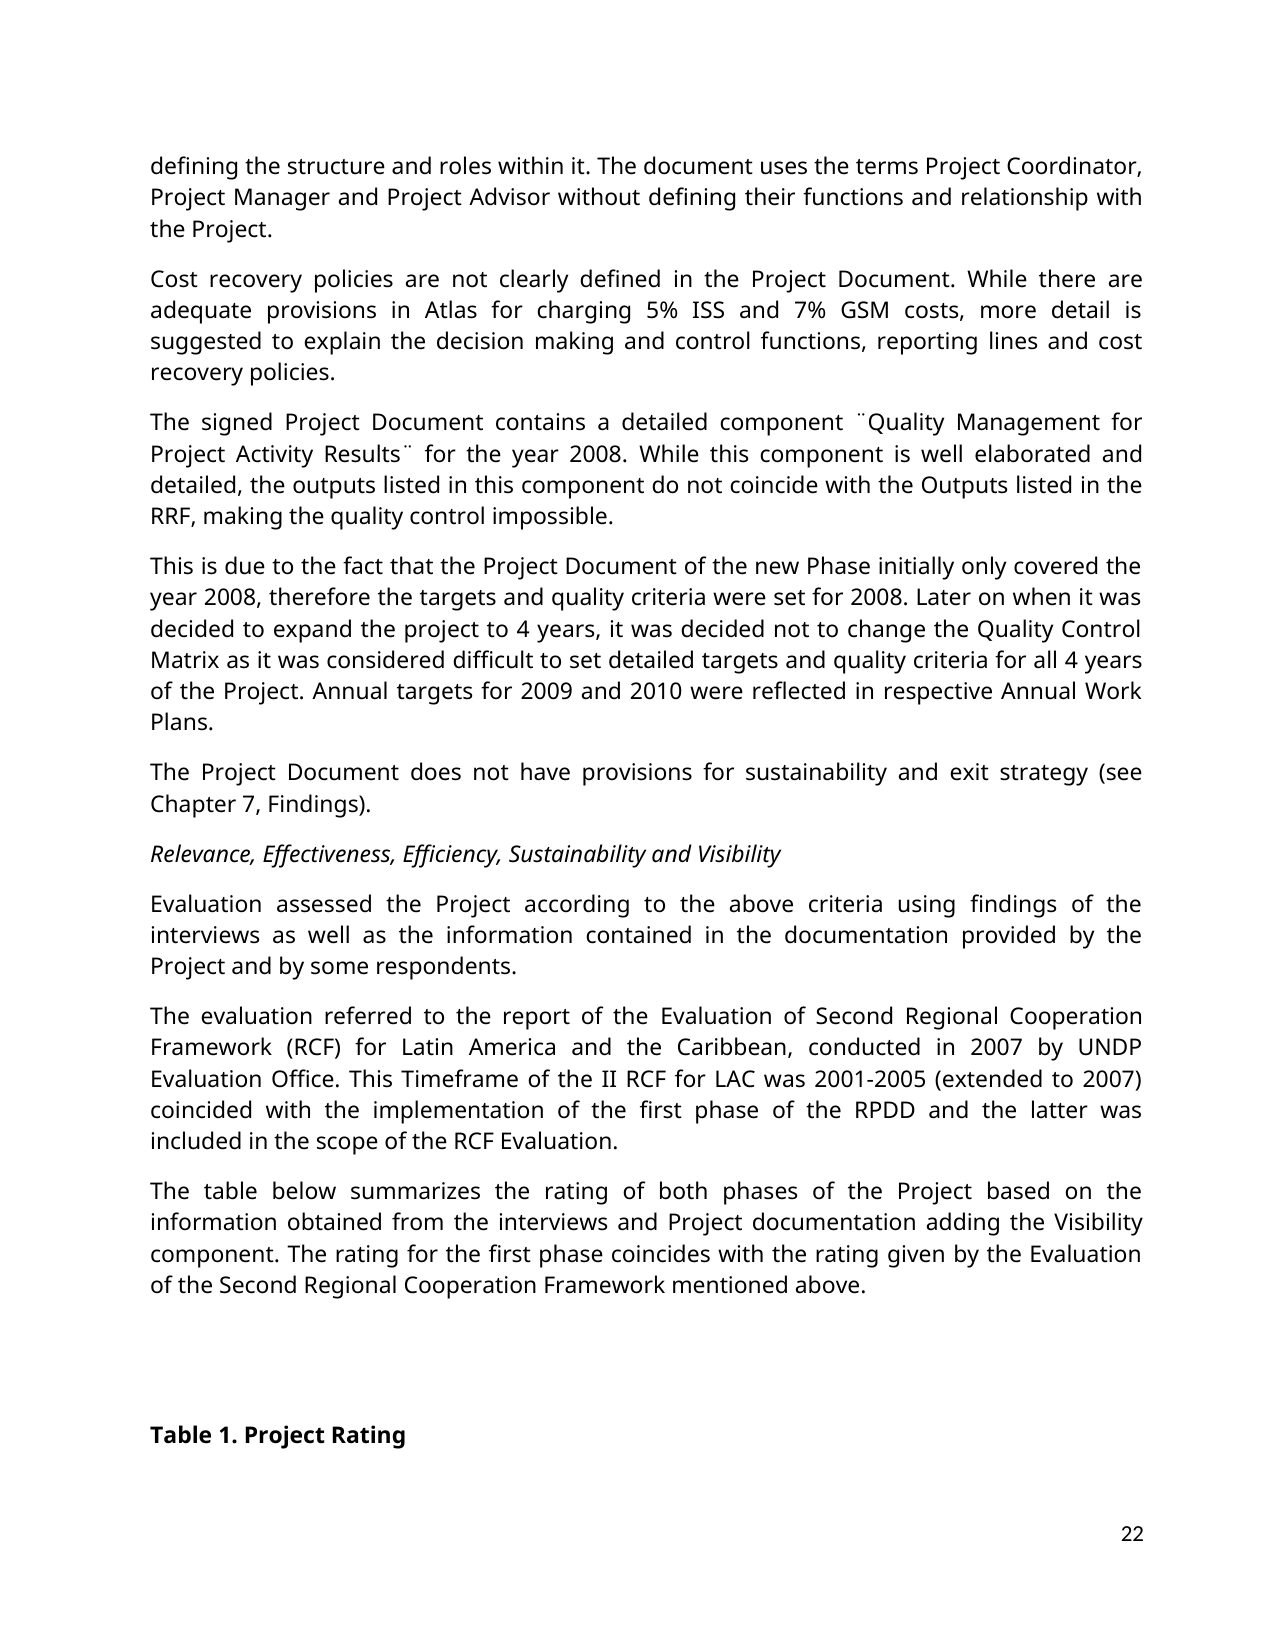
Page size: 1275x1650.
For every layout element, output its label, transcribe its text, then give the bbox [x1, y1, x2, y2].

text The signed Project Document contains a detailed component ¨Quality Management for Project Activity Results¨ for the year 2008. While this component is well elaborated and detailed, the outputs listed in this component do not coincide with the Outputs listed in the RRF, making the quality control impossible. [150, 406, 1144, 531]
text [150, 150, 1144, 244]
text The Project Document does not have provisions for sustainability and exit strategy (see Chapter 7, Findings). [150, 756, 1144, 819]
text This is due to the fact that the Project Document of the new Phase initially only covered the year 2008, therefore the targets and quality criteria were set for 2008. Later on when it was decided to expand the project to 4 years, it was decided not to change the Quality Control Matrix as it was considered difficult to set detailed targets and quality criteria for all 4 years of the Project. Annual targets for 2009 and 2010 were reflected in respective Annual Work Plans. [150, 550, 1144, 737]
text The evaluation referred to the report of the Evaluation of Second Regional Cooperation Framework (RCF) for Latin America and the Caribbean, conducted in 2007 by UNDP Evaluation Office. This Timeframe of the II RCF for LAC was 2001-2005 (extended to 2007) coincided with the implementation of the first phase of the RPDD and the latter was included in the scope of the RCF Evaluation. [150, 1000, 1144, 1156]
text Evaluation assessed the Project according to the above criteria using findings of the interviews as well as the information contained in the documentation provided by the Project and by some respondents. [150, 887, 1144, 981]
text The table below summarizes the rating of both phases of the Project based on the information obtained from the interviews and Project documentation adding the Visibility component. The rating for the first phase coincides with the rating given by the Evaluation of the Second Regional Cooperation Framework mentioned above. [150, 1175, 1144, 1300]
text Relevance, Effectiveness, Efficiency, Sustainability and Visibility [150, 837, 1144, 869]
text Cost recovery policies are not clearly defined in the Project Document. While there are adequate provisions in Atlas for charging 5% ISS and 7% GSM costs, more detail is suggested to explain the decision making and control functions, reporting lines and cost recovery policies. [150, 262, 1144, 387]
text Table 1. Project Rating [150, 1419, 1144, 1450]
